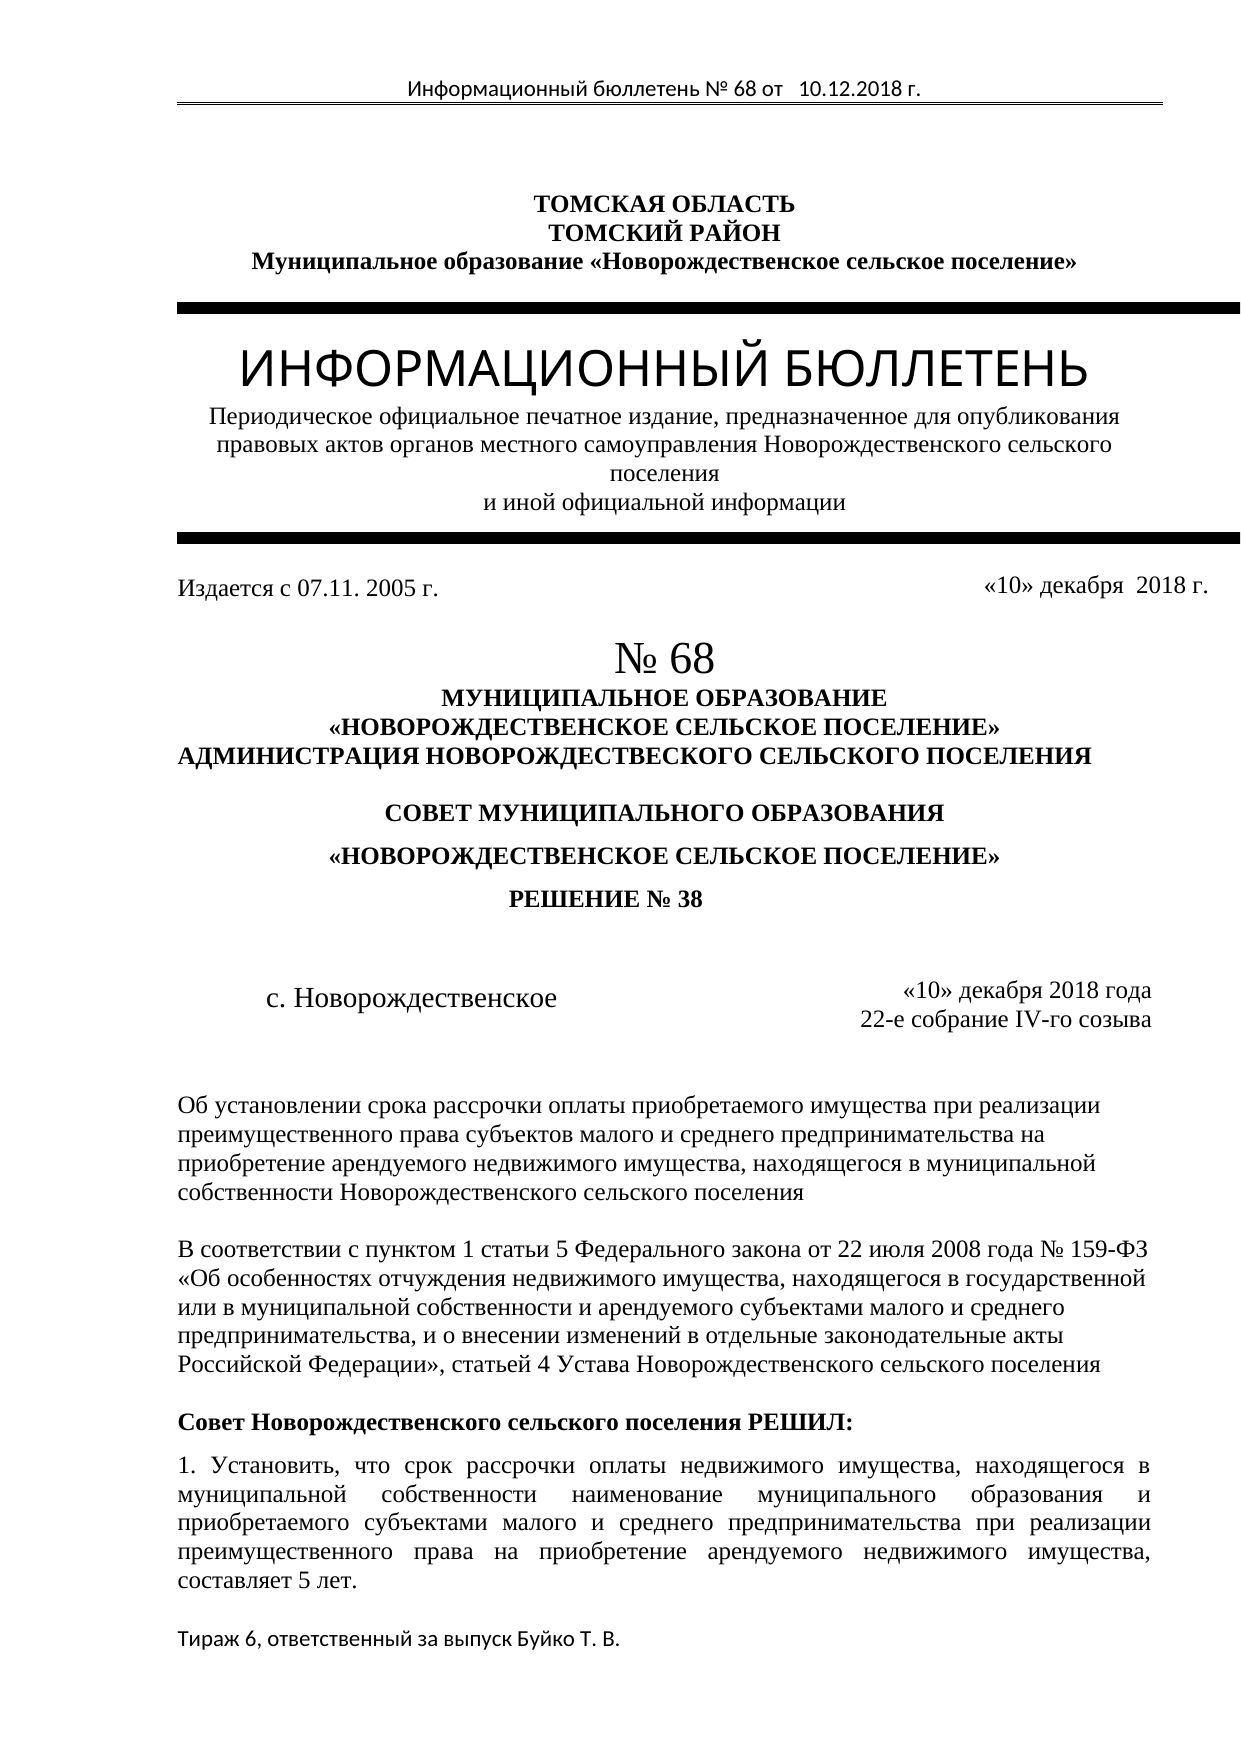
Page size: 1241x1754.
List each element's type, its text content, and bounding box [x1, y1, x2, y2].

text № 68 [177, 631, 1152, 683]
text «10» декабря 2018 года [674, 976, 1152, 1004]
text правовых актов органов местного самоуправления Новорождественского сельского поселения [177, 429, 1152, 487]
text РЕШЕНИЕ № 38 [177, 884, 1152, 913]
text Муниципальное образование «Новорождественское сельское поселение» [177, 246, 1152, 275]
text АДМИНИСТРАЦИЯ НОВОРОЖДЕСТВЕСКОГО СЕЛЬСКОГО ПОСЕЛЕНИЯ [177, 741, 1152, 769]
table_header с. Новорождественское [166, 947, 674, 1048]
text СОВЕТ МУНИЦИПАЛЬНОГО ОБРАЗОВАНИЯ [177, 798, 1152, 827]
text 22-е собрание IV-го созыва [674, 1004, 1152, 1033]
text и иной официальной информации [177, 487, 1152, 516]
text МУНИЦИПАЛЬНОЕ ОБРАЗОВАНИЕ [177, 683, 1152, 712]
text Издается с . [177, 573, 952, 602]
text ТОМСКАЯ ОБЛАСТЬ [177, 189, 1152, 218]
text В соответствии с пунктом 1 статьи 5 Федерального закона от 22 июля 2008 года № 159-ФЗ «Об особенностях отчуждения недвижимого имущества, находящегося в государственной или в муниципальной собственности и арендуемого субъектами малого и среднего предпринимательства, и о внесении изменений в отдельные законодательные акты Российской Федерации», статьей 4 Устава Новорождественского сельского поселения [177, 1234, 1152, 1378]
text Совет Новорождественского сельского поселения РЕШИЛ: [177, 1407, 1152, 1436]
text «НОВОРОЖДЕСТВЕНСКОЕ СЕЛЬСКОЕ ПОСЕЛЕНИЕ» [177, 841, 1152, 870]
text Об установлении срока рассрочки оплаты приобретаемого имущества при реализации преимущественного права субъектов малого и среднего предпринимательства на приобретение арендуемого недвижимого имущества, находящегося в муниципальной собственности Новорождественского сельского поселения [177, 1091, 1152, 1206]
text Периодическое официальное печатное издание, предназначенное для опубликования [177, 401, 1152, 429]
text 1. Установить, что срок рассрочки оплаты недвижимого имущества, находящегося в муниципальной собственности наименование муниципального образования и приобретаемого субъектами малого и среднего предпринимательства при реализации преимущественного права на приобретение арендуемого недвижимого имущества, составляет 5 лет. [177, 1450, 1152, 1594]
text ТОМСКИЙ РАЙОН [177, 218, 1152, 246]
text «НОВОРОЖДЕСТВЕНСКОЕ СЕЛЬСКОЕ ПОСЕЛЕНИЕ» [177, 712, 1152, 741]
text ИНФОРМАЦИОННЫЙ БЮЛЛЕТЕНЬ [177, 333, 1152, 401]
